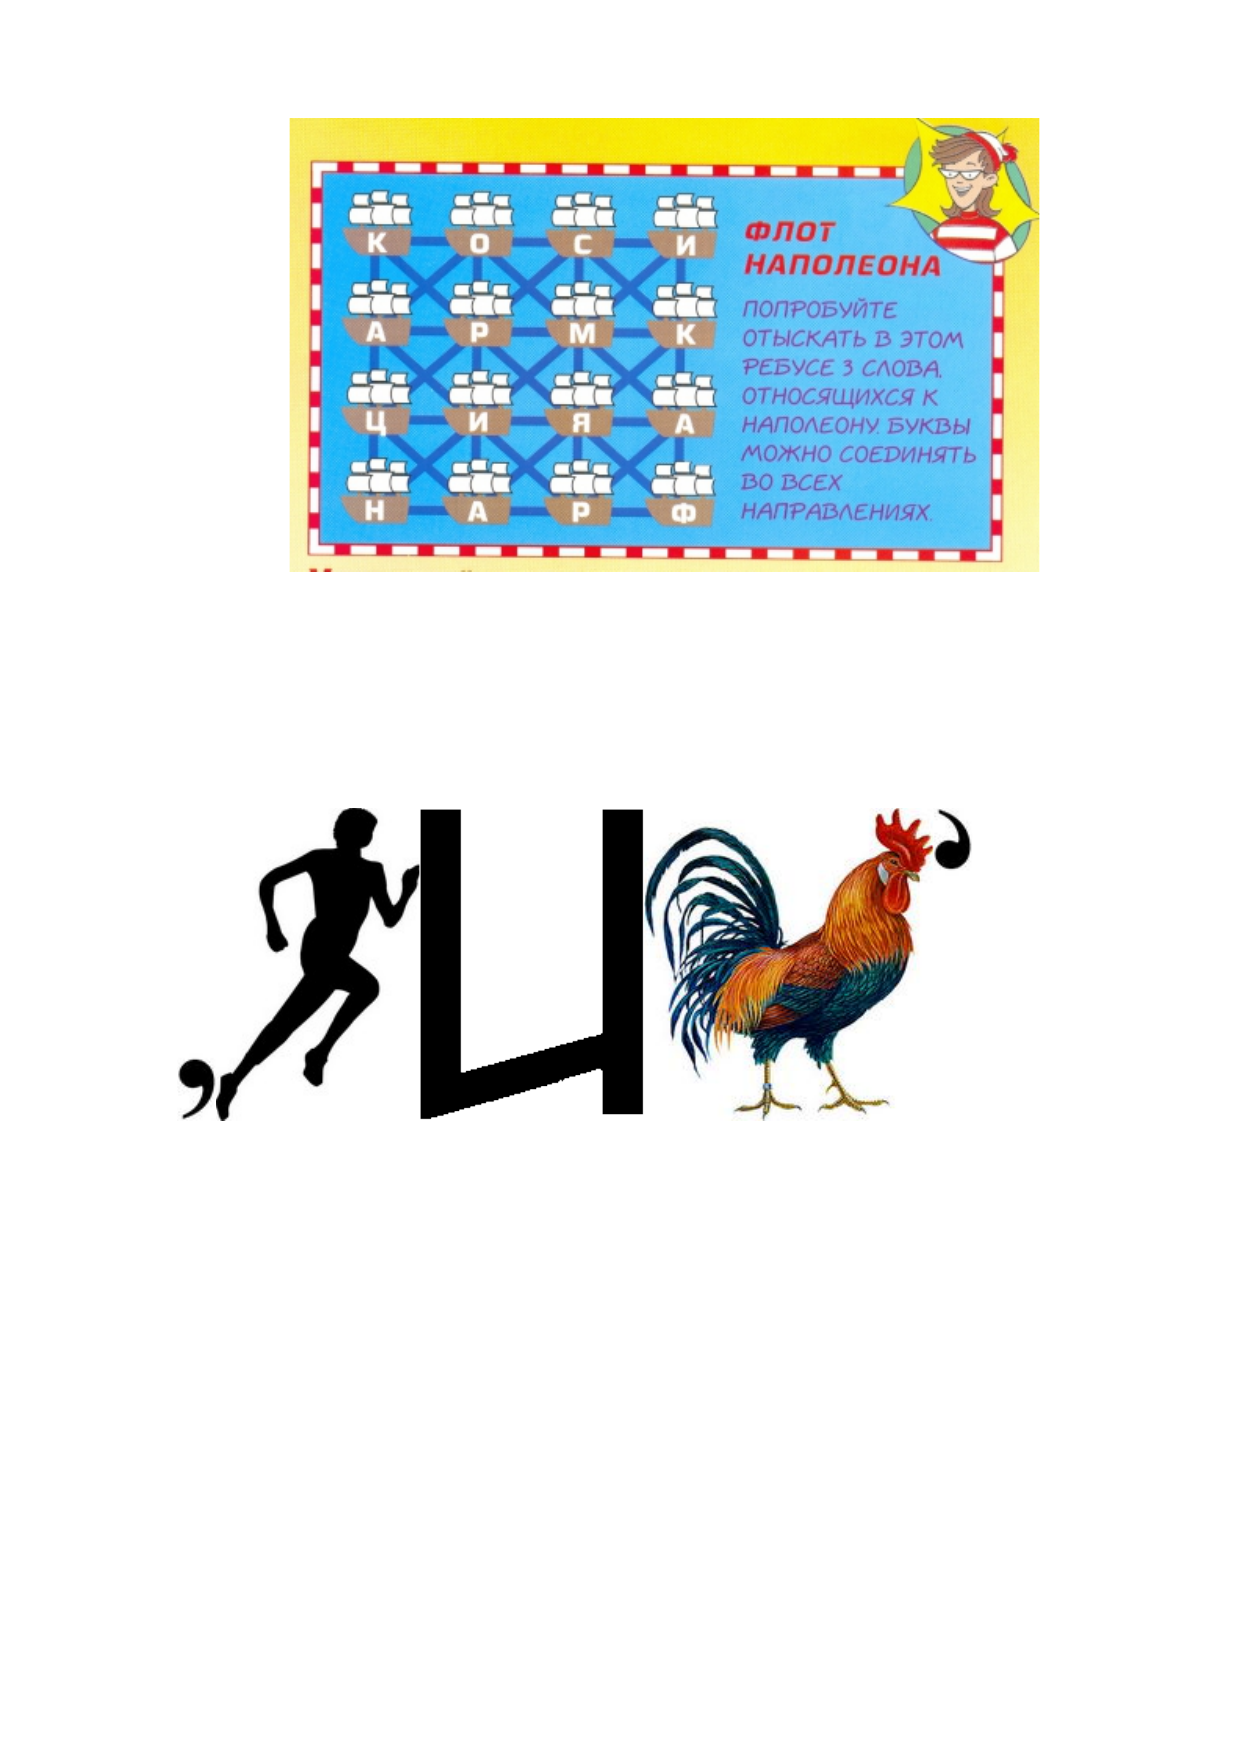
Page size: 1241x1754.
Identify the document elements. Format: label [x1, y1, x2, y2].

picture [289, 118, 1040, 572]
picture [177, 808, 973, 1121]
